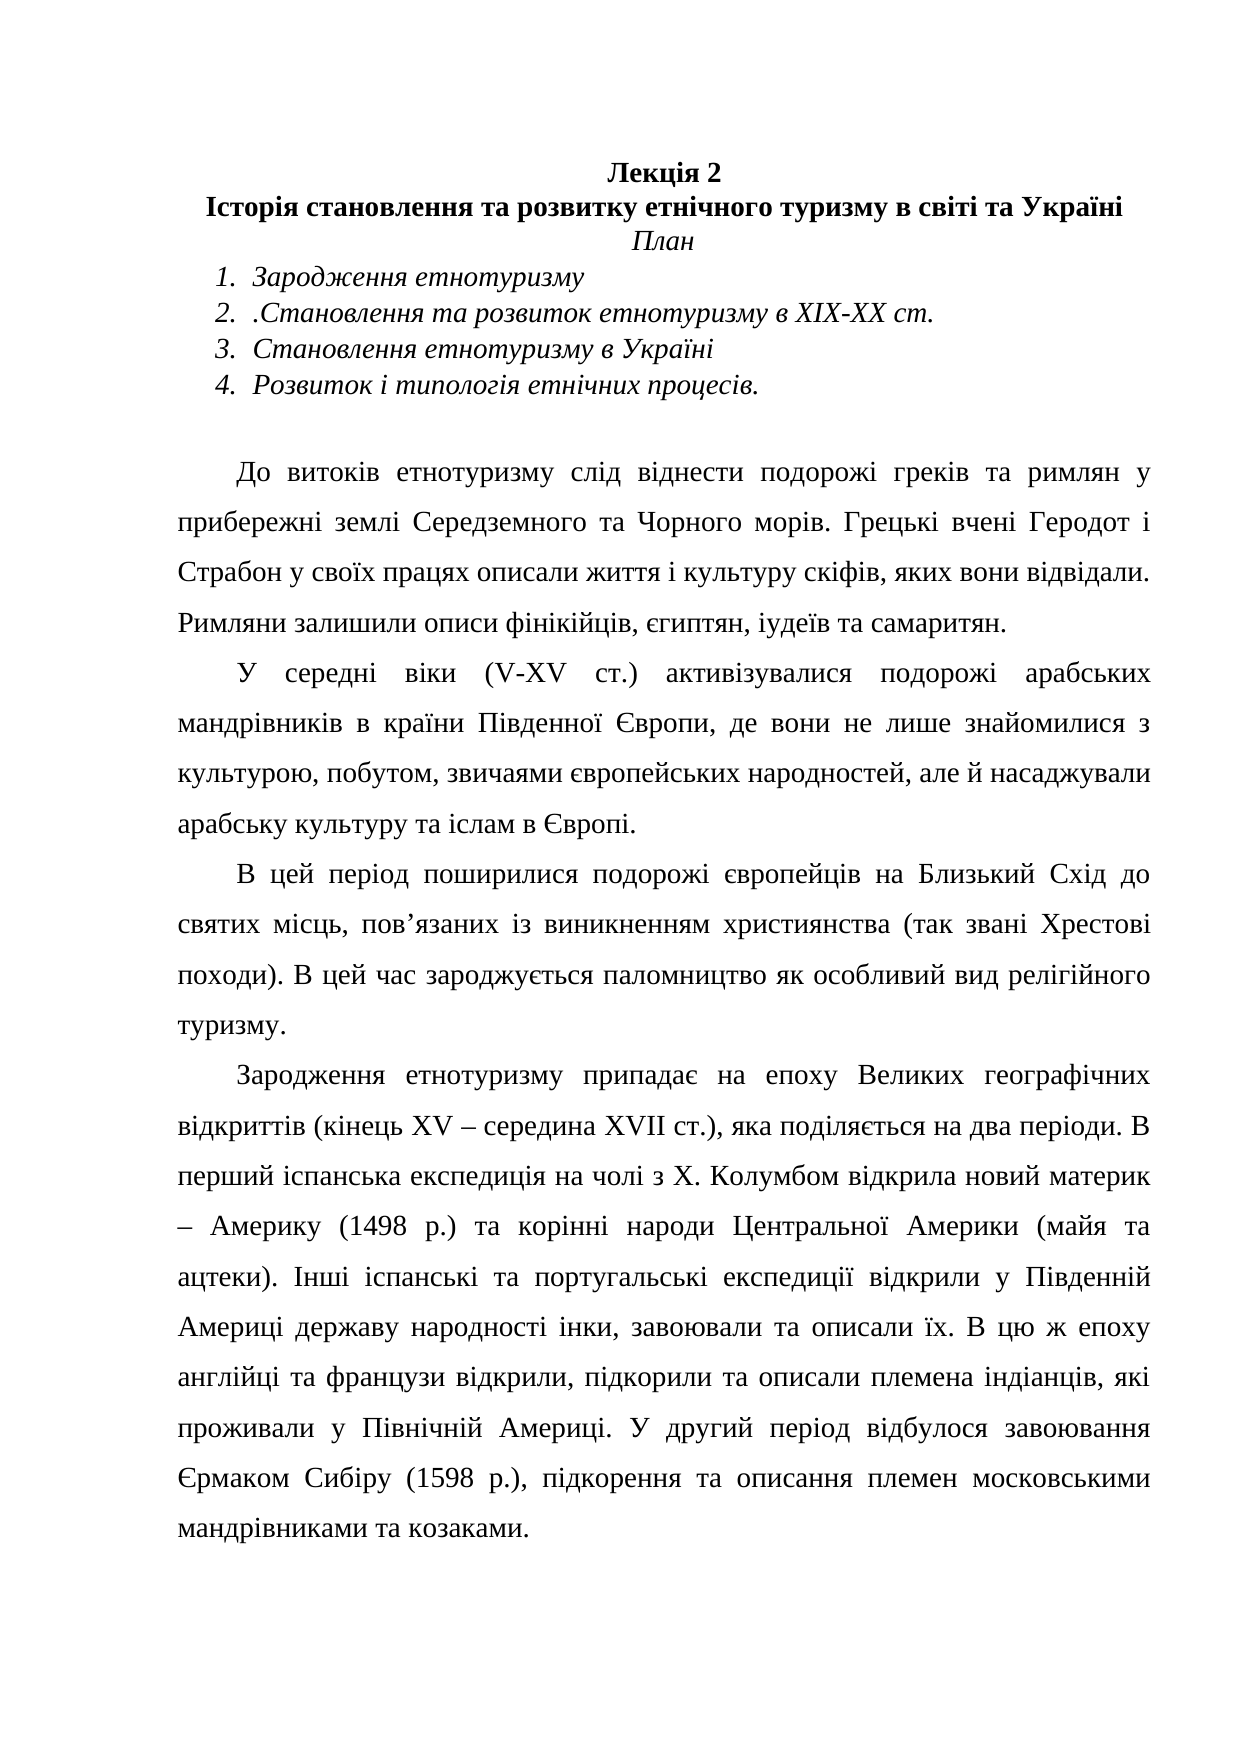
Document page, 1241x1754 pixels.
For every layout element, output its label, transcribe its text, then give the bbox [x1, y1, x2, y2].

list Розвиток і типологія етнічних процесів. [215, 367, 1152, 401]
subtitle Лекція 2 [177, 156, 1152, 189]
text До витоків етнотуризму слід віднести подорожі греків та римлян у прибережні землі Середземного та Чорного морів. Грецькі вчені Геродот і Страбон у своїх працях описали життя і культуру скіфів, яких вони відвідали. Римляни залишили описи фінікійців, єгиптян, іудеїв та самаритян. [177, 454, 1152, 638]
subtitle Історія становлення та розвитку етнічного туризму в світі та Україні [177, 189, 1152, 223]
text Зародження етнотуризму припадає на епоху Великих географічних відкриттів (кінець XV – середина XVII ст.), яка поділяється на два періоди. В перший іспанська експедиція на чолі з Х. Колумбом відкрила новий материк – Америку (1498 р.) та корінні народи Центральної Америки (майя та ацтеки). Інші іспанські та португальські експедиції відкрили у Південній Америці державу народності інки, завоювали та описали їх. В цю ж епоху англійці та французи відкрили, підкорили та описали племена індіанців, які проживали у Північній Америці. У другий період відбулося завоювання Єрмаком Сибіру (1598 р.), підкорення та описання племен московськими мандрівниками та козаками. [177, 1057, 1152, 1544]
list Зародження етнотуризму [215, 259, 1152, 292]
text У середні віки (V-XV ст.) активізувалися подорожі арабських мандрівників в країни Південної Європи, де вони не лише знайомилися з культурою, побутом, звичаями європейських народностей, але й насаджували арабську культуру та іслам в Європі. [177, 655, 1152, 839]
list Становлення етнотуризму в Україні [215, 331, 1152, 365]
text План [177, 223, 1152, 256]
list .Становлення та розвиток етнотуризму в XIX-XX ст. [215, 295, 1152, 328]
text В цей період поширилися подорожі європейців на Близький Схід до святих місць, пов’язаних із виникненням християнства (так звані Хрестові походи). В цей час зароджується паломництво як особливий вид релігійного туризму. [177, 856, 1152, 1041]
